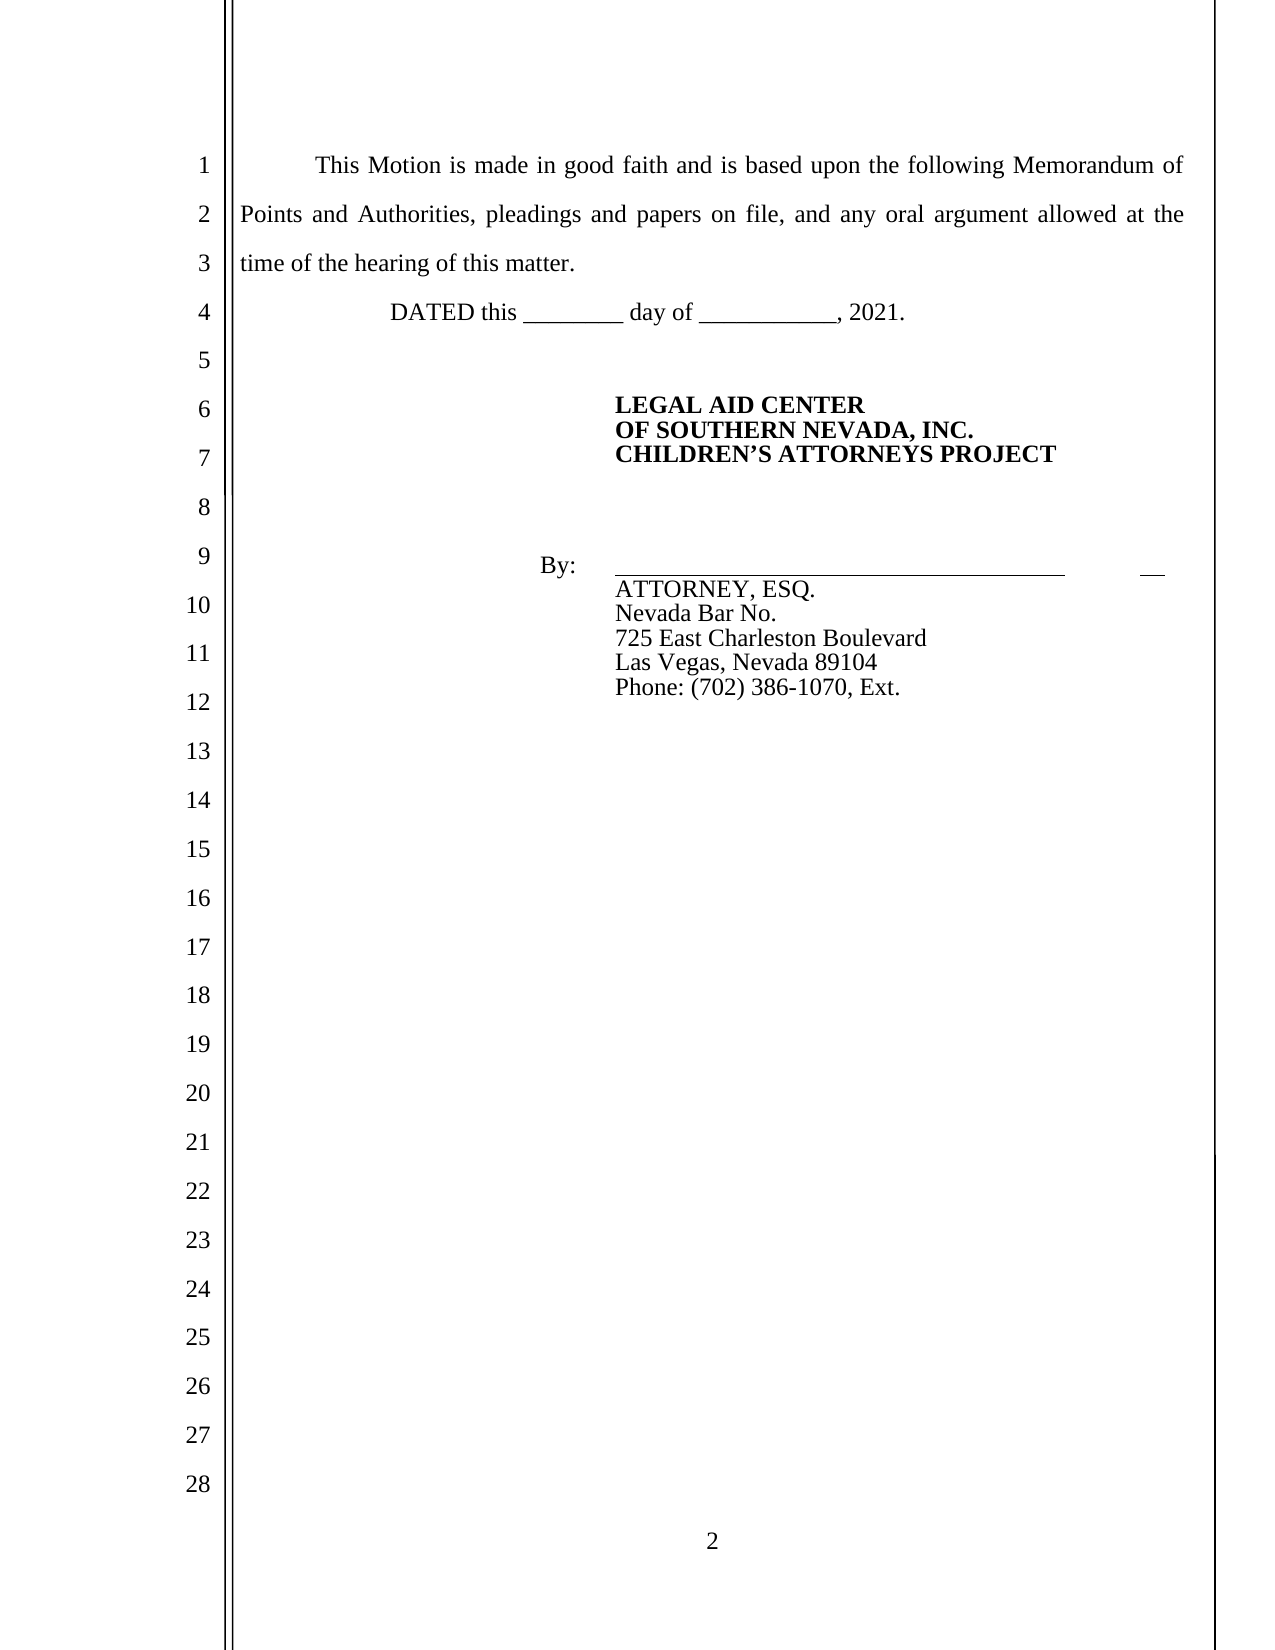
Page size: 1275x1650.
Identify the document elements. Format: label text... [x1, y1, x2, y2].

text ATTORNEY, ESQ. [240, 578, 1185, 602]
text CHILDREN’S ATTORNEYS PROJECT [240, 443, 1185, 467]
text Las Vegas, Nevada 89104 [615, 651, 1185, 676]
text Phone: (702) 386-1070, Ext. [615, 676, 1185, 700]
text 725 East Charleston Boulevard [615, 627, 1185, 651]
text By: [240, 554, 1185, 578]
text OF SOUTHERN NEVADA, INC. [240, 419, 1185, 443]
text This Motion is made in good faith and is based upon the following Memorandum of Points and Authorities, pleadings and papers on file, and any oral argument allowed at the time of the hearing of this matter. [240, 150, 1185, 276]
text LEGAL AID CENTER [240, 394, 1185, 419]
text DATED this ________ day of ___________, 2021. [315, 297, 1185, 325]
text Nevada Bar No. [615, 602, 1185, 627]
